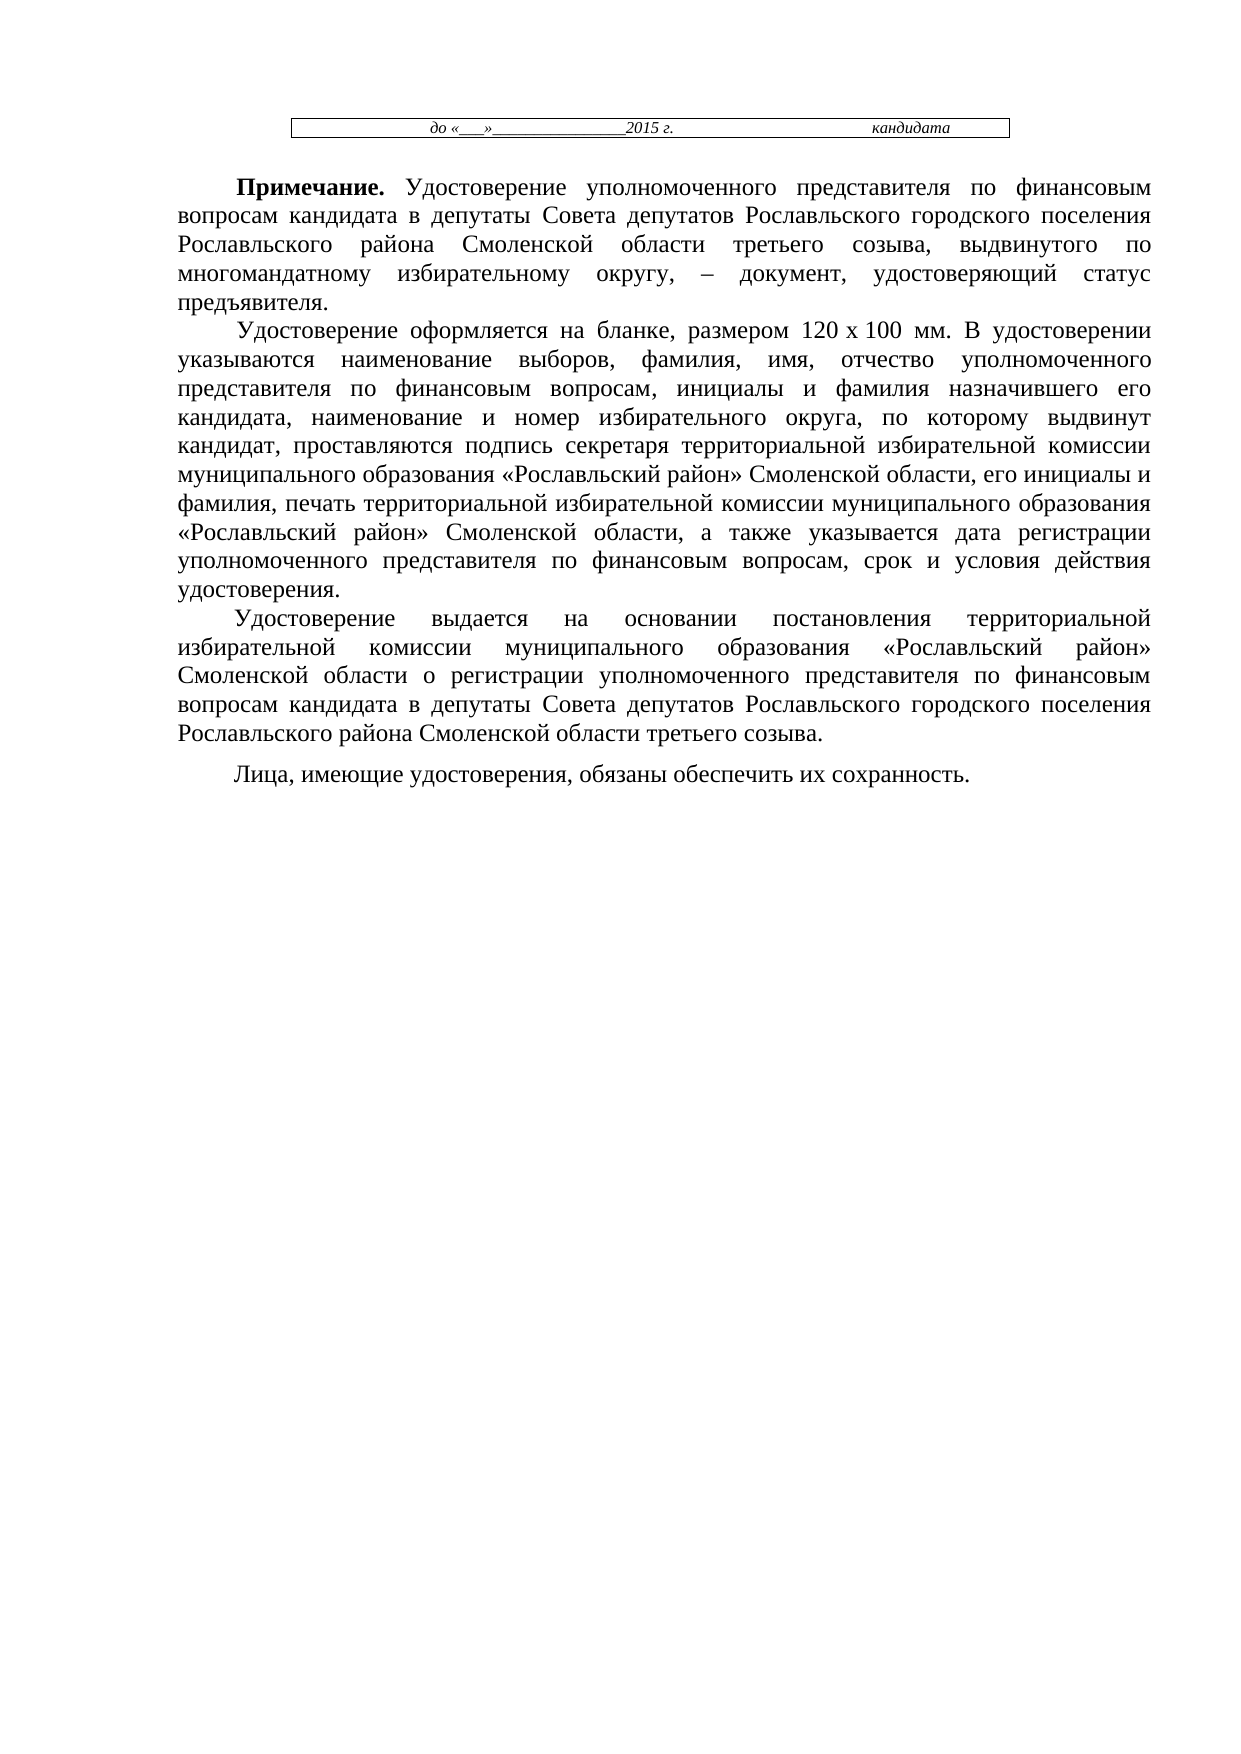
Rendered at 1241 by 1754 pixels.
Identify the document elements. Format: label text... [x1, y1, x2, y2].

text Удостоверение оформляется на бланке, размером 120 х 100 мм. В удостоверении указываются наименование выборов, фамилия, имя, отчество уполномоченного представителя по финансовым вопросам, инициалы и фамилия назначившего его кандидата, наименование и номер избирательного округа, по которому выдвинут кандидат, проставляются подпись секретаря территориальной избирательной комиссии муниципального образования «Рославльский район» Смоленской области, его инициалы и фамилия, печать территориальной избирательной комиссии муниципального образования «Рославльский район» Смоленской области, а также указывается дата регистрации уполномоченного представителя по финансовым вопросам, срок и условия действия удостоверения. [177, 316, 1152, 603]
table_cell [812, 119, 1009, 137]
text Удостоверение выдается на основании постановления территориальной избирательной комиссии муниципального образования «Рославльский район» Смоленской области о регистрации уполномоченного представителя по финансовым вопросам кандидата в депутаты Совета депутатов Рославльского городского поселения Рославльского района Смоленской области третьего созыва. [177, 603, 1152, 747]
text Лица, имеющие удостоверения, обязаны обеспечить их сохранность. [177, 759, 1152, 788]
text Примечание. Удостоверение уполномоченного представителя по финансовым вопросам кандидата в депутаты Совета депутатов Рославльского городского поселения Рославльского района Смоленской области третьего созыва, выдвинутого по многомандатному избирательному округу, – документ, удостоверяющий статус предъявителя. [177, 172, 1152, 316]
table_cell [292, 119, 812, 137]
